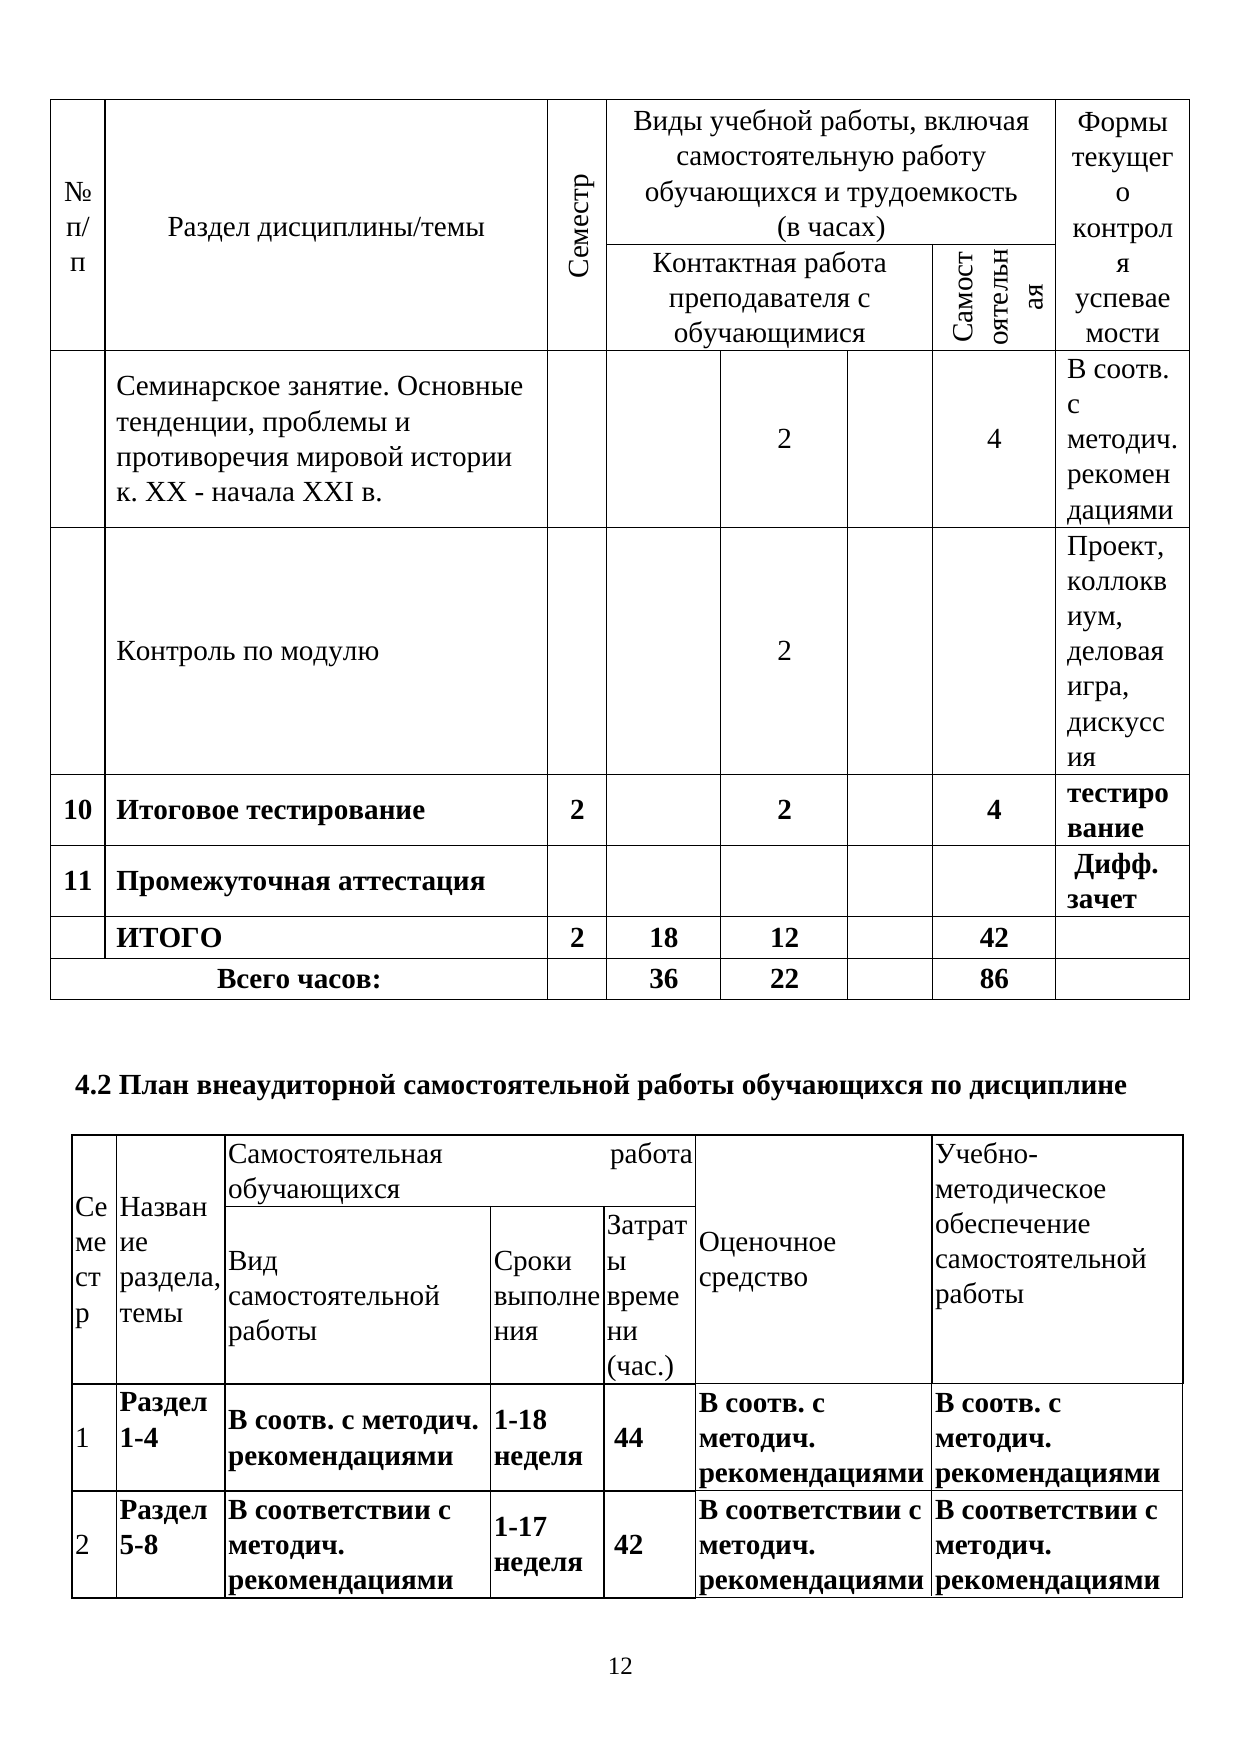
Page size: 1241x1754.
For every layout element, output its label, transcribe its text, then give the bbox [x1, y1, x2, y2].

table_cell 42 [933, 917, 1055, 957]
table_cell 2 [73, 1492, 116, 1597]
table_header № п/п [51, 100, 104, 350]
table_cell Дифф. зачет [1056, 846, 1189, 916]
table_cell [548, 528, 606, 774]
table_cell 2 [548, 917, 606, 957]
table_cell 1-17 неделя [491, 1492, 603, 1597]
table_cell Сроки выполнения [491, 1207, 603, 1383]
table_cell 2 [721, 351, 847, 527]
table_cell [548, 959, 606, 999]
table_cell [848, 528, 932, 774]
table_cell 10 [51, 775, 104, 845]
table_cell Раздел 5-8 [117, 1492, 224, 1597]
table_cell [548, 846, 606, 916]
table_cell Самостоятельная работа [933, 245, 1055, 350]
table_cell [848, 846, 932, 916]
table_cell [607, 528, 720, 774]
table_cell 44 [605, 1385, 695, 1490]
table_cell 4 [933, 775, 1055, 845]
table_cell Контроль по модулю [106, 528, 547, 774]
table_cell 86 [933, 959, 1055, 999]
table_cell 2 [721, 775, 847, 845]
table_header Семестр [73, 1136, 116, 1383]
table_cell В соотв. с методич. рекомендациями [226, 1385, 490, 1490]
table_cell В соответствии с методич. рекомендациями [696, 1491, 932, 1597]
table_cell тестирование [1056, 775, 1189, 845]
table_cell Раздел 1-4 [117, 1385, 224, 1490]
table_cell [51, 917, 104, 957]
table_cell [51, 351, 104, 527]
table_cell 2 [721, 528, 847, 774]
table_cell В соответствии с методич. рекомендациями [226, 1492, 490, 1597]
table_header Учебно-методическое обеспечение самостоятельной работы [933, 1136, 1182, 1383]
table_header Раздел дисциплины/темы [106, 100, 547, 350]
table_cell 4 [933, 351, 1055, 527]
table_header Семестр [548, 100, 606, 350]
table_cell В соответствии с методич. рекомендациями [932, 1491, 1182, 1597]
table_cell ИТОГО [106, 917, 547, 957]
table_header Виды учебной работы, включая самостоятельную работу обучающихся и трудоемкость (в часах) [607, 100, 1055, 244]
table_cell [933, 528, 1055, 774]
table_header Формы текущего контроля успеваемости Форма промежуточной аттестации (по семестрам) [1056, 100, 1189, 350]
table_cell [1056, 917, 1189, 957]
table_cell [607, 846, 720, 916]
table_cell [848, 959, 932, 999]
table_cell Всего часов: [51, 959, 547, 999]
table_cell [848, 351, 932, 527]
table_cell Итоговое тестирование [106, 775, 547, 845]
table_cell Семинарское занятие. Основные тенденции, проблемы и противоречия мировой истории к. ХХ - начала XXI в. [106, 351, 547, 527]
table_cell 12 [721, 917, 847, 957]
table_cell В соотв. с методич. рекомендациями [932, 1384, 1182, 1490]
table_cell [848, 917, 932, 957]
table_cell [848, 775, 932, 845]
table_cell 42 [605, 1492, 695, 1597]
table_header Название раздела, темы [117, 1136, 224, 1383]
table_cell [607, 351, 720, 527]
table_cell Проект, коллоквиум, деловая игра, дискуссия [1056, 528, 1189, 774]
table_cell [1056, 959, 1189, 999]
table_cell 1-18 неделя [491, 1385, 603, 1490]
table_header Оценочное средство [696, 1136, 931, 1383]
table_cell В соотв. с методич. рекомендациями [696, 1384, 931, 1490]
table_cell Промежуточная аттестация [106, 846, 547, 916]
table_cell [51, 528, 104, 774]
table_cell 11 [51, 846, 104, 916]
table_cell В соотв. с методич. рекомендациями [1056, 351, 1189, 527]
table_cell 1 [73, 1385, 116, 1490]
text 4.2 План внеаудиторной самостоятельной работы обучающихся по дисциплине [75, 1067, 1165, 1101]
table_cell Контактная работа преподавателя с обучающимися [607, 245, 932, 350]
table_cell [933, 846, 1055, 916]
table_cell Вид самостоятельной работы [226, 1207, 490, 1383]
table_cell Затраты времени (час.) [605, 1207, 695, 1383]
table_header Самостоятельная работа обучающихся [226, 1136, 695, 1206]
table_cell 22 [721, 959, 847, 999]
table_cell [721, 846, 847, 916]
table_cell 36 [607, 959, 720, 999]
table_cell [607, 775, 720, 845]
table_cell 2 [548, 775, 606, 845]
table_cell 18 [607, 917, 720, 957]
